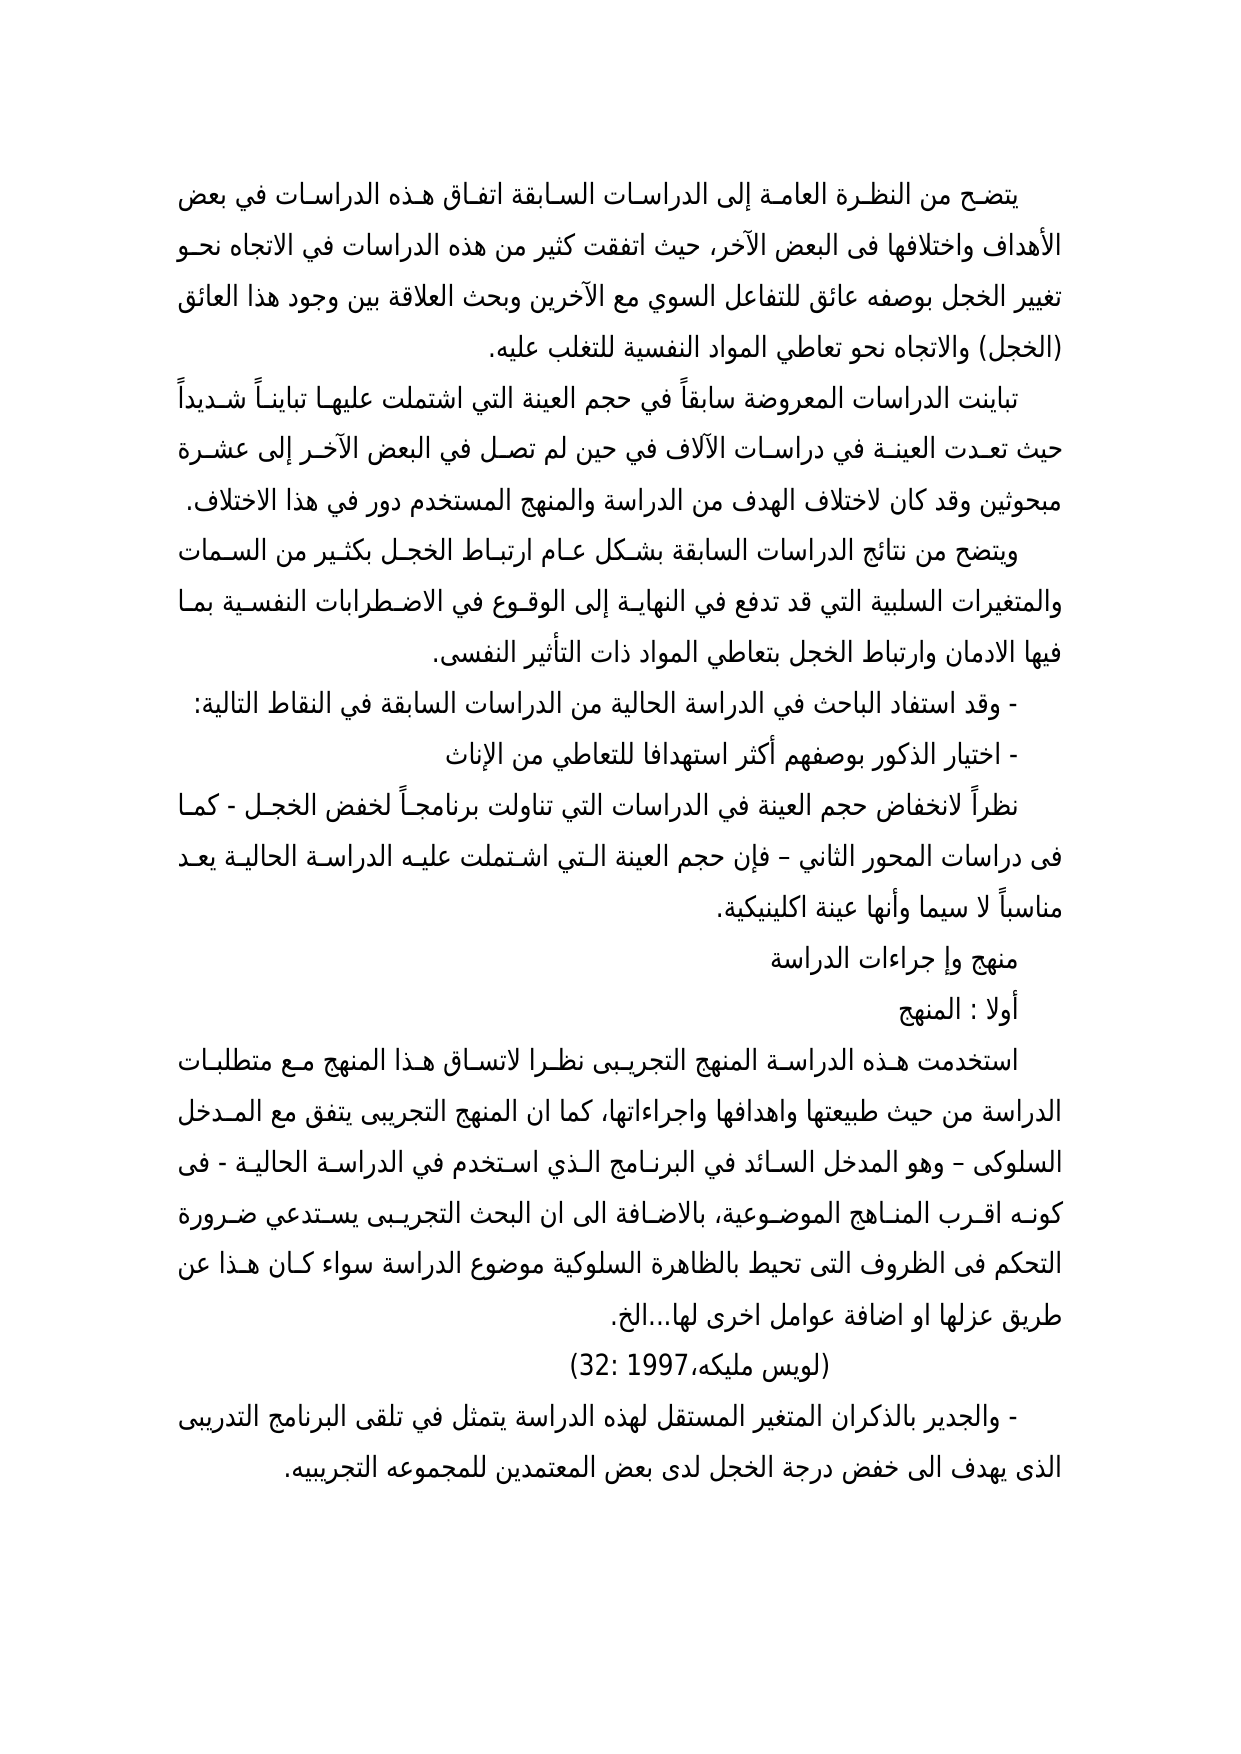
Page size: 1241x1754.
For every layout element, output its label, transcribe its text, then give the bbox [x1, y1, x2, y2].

text - وقد استفاد الباحث في الدراسة الحالية من الدراسات السابقة في النقاط التالية: [177, 687, 1063, 721]
text يتضح من النظرة العامة إلى الدراسات السابقة اتفاق هذه الدراسات في بعض الأهداف واختلافها فى البعض الآخر، حيث اتفقت كثير من هذه الدراسات في الاتجاه نحو تغيير الخجل بوصفه عائق للتفاعل السوي مع الآخرين وبحث العلاقة بين وجود هذا العائق (الخجل) والاتجاه نحو تعاطي المواد النفسية للتغلب عليه. [177, 177, 1063, 364]
text - والجدير بالذكران المتغير المستقل لهذه الدراسة يتمثل في تلقى البرنامج التدريبى الذى يهدف الى خفض درجة الخجل لدى بعض المعتمدين للمجموعه التجريبيه. [177, 1400, 1063, 1484]
text استخدمت هذه الدراسة المنهج التجريبى نظرا لاتساق هذا المنهج مع متطلبات الدراسة من حيث طبيعتها واهدافها واجراءاتها، كما ان المنهج التجريبى يتفق مع المدخل السلوكى – وهو المدخل السائد في البرنامج الذي استخدم في الدراسة الحالية - فى كونه اقرب المناهج الموضوعية، بالاضافة الى ان البحث التجريبى يستدعي ضرورة التحكم فى الظروف التى تحيط بالظاهرة السلوكية موضوع الدراسة سواء كان هذا عن طريق عزلها او اضافة عوامل اخرى لها...الخ. (لويس مليكه،1997 :32) [177, 1043, 1063, 1383]
text نظراً لانخفاض حجم العينة في الدراسات التي تناولت برنامجاً لخفض الخجل - كما فى دراسات المحور الثاني – فإن حجم العينة التي اشتملت عليه الدراسة الحالية يعد مناسباً لا سيما وأنها عينة اكلينيكية. [177, 788, 1063, 924]
text منهج وإ جراءات الدراسة [177, 941, 1063, 975]
text أولا : المنهج [177, 992, 1063, 1026]
text ويتضح من نتائج الدراسات السابقة بشكل عام ارتباط الخجل بكثير من السمات والمتغيرات السلبية التي قد تدفع في النهاية إلى الوقوع في الاضطرابات النفسية بما فيها الادمان وارتباط الخجل بتعاطي المواد ذات التأثير النفسى. [177, 534, 1063, 669]
text تباينت الدراسات المعروضة سابقاً في حجم العينة التي اشتملت عليها تبايناً شديداً حيث تعدت العينة في دراسات الآلاف في حين لم تصل في البعض الآخر إلى عشرة مبحوثين وقد كان لاختلاف الهدف من الدراسة والمنهج المستخدم دور في هذا الاختلاف. [177, 381, 1063, 517]
text - اختيار الذكور بوصفهم أكثر استهدافا للتعاطي من الإناث [177, 737, 1063, 771]
